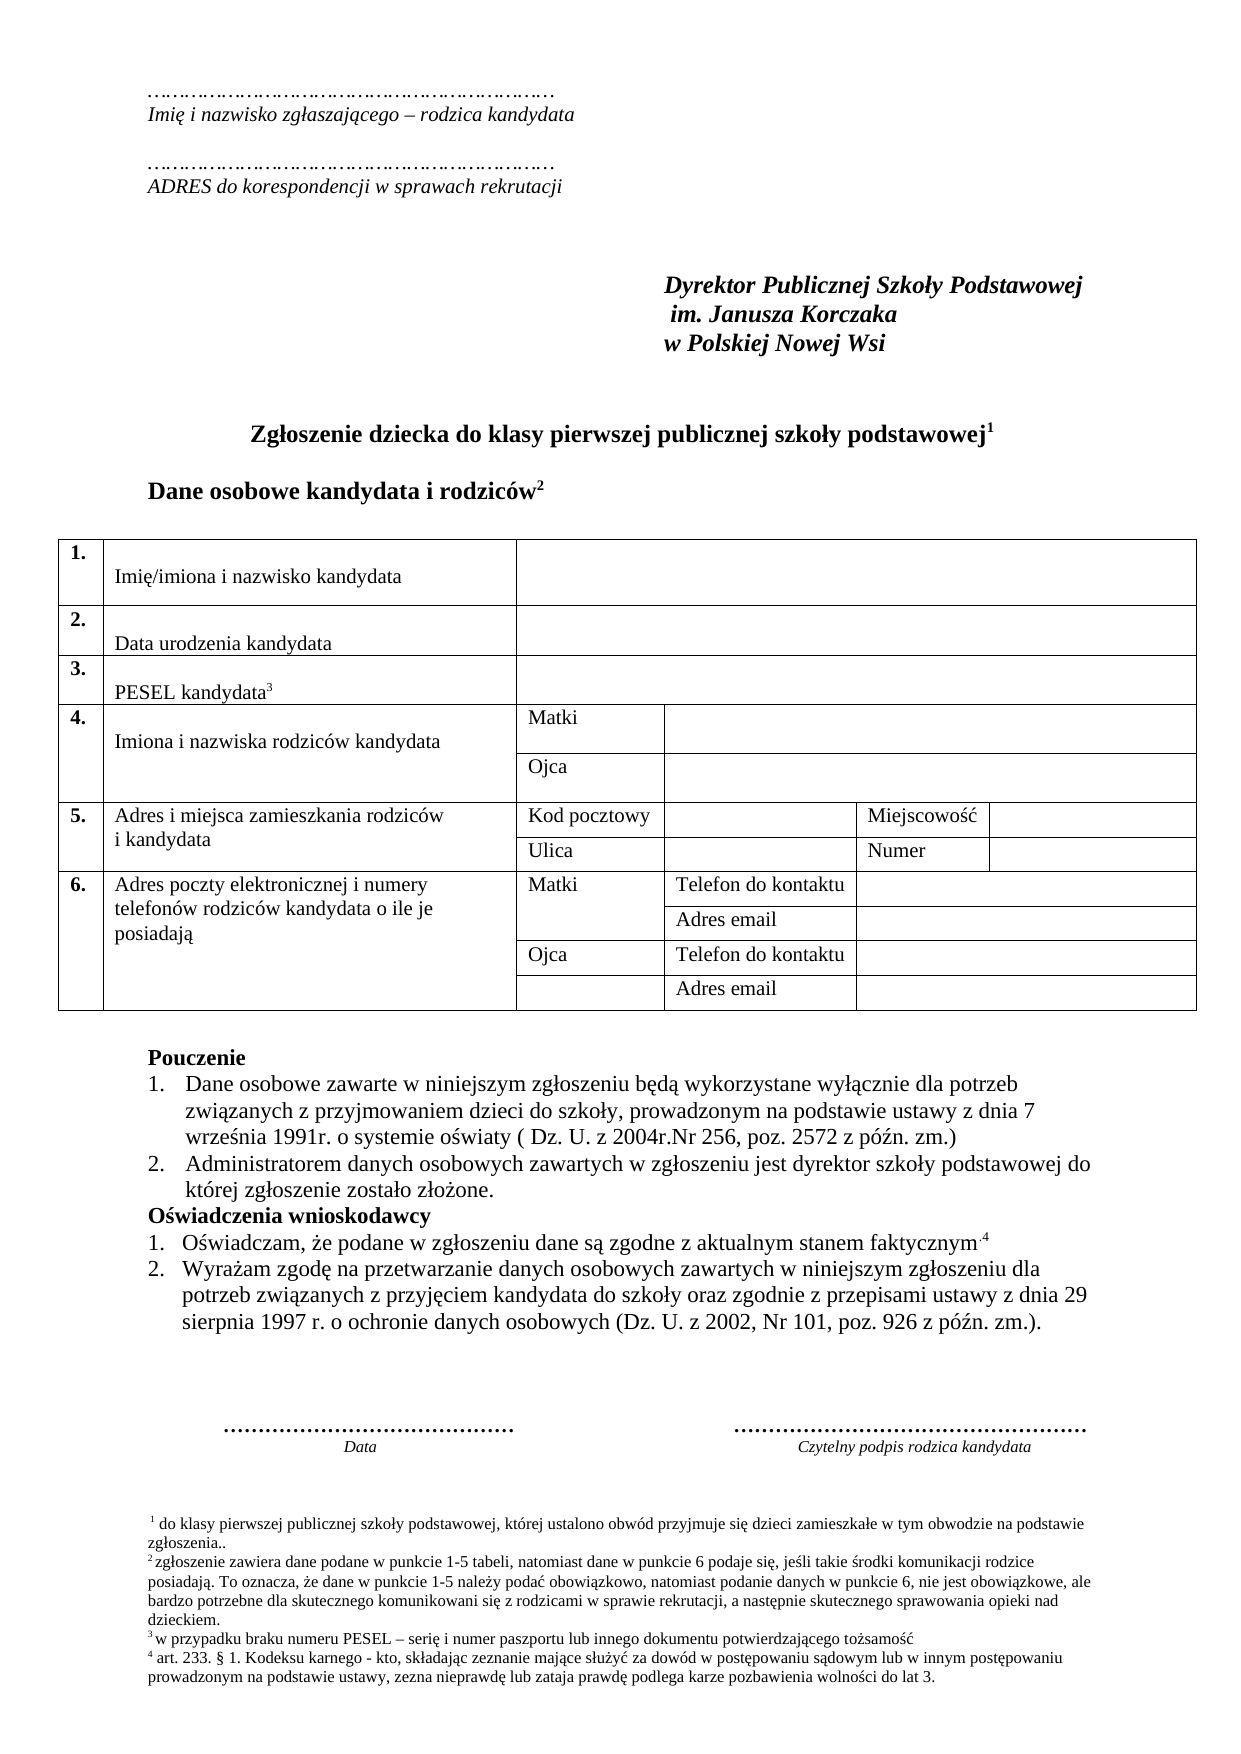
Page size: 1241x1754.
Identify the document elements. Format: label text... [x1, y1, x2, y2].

table_cell [857, 907, 1196, 940]
table_cell Matki [517, 872, 664, 940]
text 3 w przypadku braku numeru PESEL – serię i numer paszportu lub innego dokumentu potwierdzającego tożsamość [148, 1629, 1093, 1648]
table_cell [517, 976, 664, 1009]
text 2. Wyrażam zgodę na przetwarzanie danych osobowych zawartych w niniejszym zgłoszeniu dla [148, 1255, 1093, 1281]
text Dyrektor Publicznej Szkoły Podstawowej [664, 270, 1093, 299]
table_cell Numer [857, 838, 989, 871]
table_cell [990, 838, 1196, 871]
text w Polskiej Nowej Wsi [664, 328, 1093, 357]
table_cell [857, 941, 1196, 975]
text potrzeb związanych z przyjęciem kandydata do szkoły oraz zgodnie z przepisami ustawy z dnia 29 [148, 1281, 1093, 1308]
text 1. Oświadczam, że podane w zgłoszeniu dane są zgodne z aktualnym stanem faktycznym.4 [148, 1229, 1093, 1255]
table_header 1. [59, 540, 103, 605]
list Dane osobowe zawarte w niniejszym zgłoszeniu będą wykorzystane wyłącznie dla potrzeb związanych z przyjmowaniem dzieci do szkoły, prowadzonym na podstawie ustawy z dnia 7 września 1991r. o systemie oświaty ( Dz. U. z 2004r.Nr 256, poz. 2572 z późn. zm.) [148, 1071, 1093, 1149]
table_cell Ulica [517, 838, 664, 871]
table_cell Adres email [665, 976, 856, 1009]
table_cell [857, 872, 1196, 906]
table_cell Telefon do kontaktu [665, 872, 856, 906]
list Administratorem danych osobowych zawartych w zgłoszeniu jest dyrektor szkoły podstawowej do której zgłoszenie zostało złożone. [148, 1149, 1093, 1202]
table_cell [665, 705, 1196, 753]
table_cell Miejscowość [857, 803, 989, 837]
table_header [517, 540, 1196, 605]
table_cell Imiona i nazwiska rodziców kandydata [104, 705, 516, 802]
text 4 art. 233. § 1. Kodeksu karnego - kto, składając zeznanie mające służyć za dowód w postępowaniu sądowym lub w innym postępowaniu prowadzonym na podstawie ustawy, zezna nieprawdę lub zataja prawdę podlega karze pozbawienia wolności do lat 3. [148, 1648, 1093, 1686]
table_cell [857, 976, 1196, 1009]
list Data Czytelny podpis rodzica kandydata [223, 1437, 1093, 1456]
table_header Imię/imiona i nazwisko kandydata [104, 540, 516, 605]
table_cell [517, 606, 1196, 654]
text im. Janusza Korczaka [664, 299, 1093, 328]
table_cell [517, 656, 1196, 704]
table_cell Ojca [517, 941, 664, 975]
table_cell [665, 838, 856, 871]
table_cell 2. [59, 606, 103, 654]
text ………………………………………………………… [148, 78, 1093, 102]
table_cell [665, 754, 1196, 802]
text 1 do klasy pierwszej publicznej szkoły podstawowej, której ustalono obwód przyjmuje się dzieci zamieszkałe w tym obwodzie na podstawie zgłoszenia.. [148, 1514, 1093, 1552]
text Dane osobowe kandydata i rodziców2 [148, 476, 1093, 505]
text Imię i nazwisko zgłaszającego – rodzica kandydata [148, 102, 1093, 126]
text sierpnia 1997 r. o ochronie danych osobowych (Dz. U. z 2002, Nr 101, poz. 926 z późn. zm.). [148, 1308, 1093, 1334]
table_cell Kod pocztowy [517, 803, 664, 837]
table_cell 3. [59, 656, 103, 704]
table_cell Ojca [517, 754, 664, 802]
table_cell Matki [517, 705, 664, 753]
table_cell PESEL kandydata3 [104, 656, 516, 704]
table_cell 5. 5. [59, 803, 103, 871]
text ADRES do korespondencji w sprawach rekrutacji [148, 174, 1093, 198]
text 2 zgłoszenie zawiera dane podane w punkcie 1-5 tabeli, natomiast dane w punkcie 6 podaje się, jeśli takie środki komunikacji rodzice posiadają. To oznacza, że dane w punkcie 1-5 należy podać obowiązkowo, natomiast podanie danych w punkcie 6, nie jest obowiązkowe, ale bardzo potrzebne dla skutecznego komunikowani się z rodzicami w sprawie rekrutacji, a następnie skutecznego sprawowania opieki nad dzieckiem. [148, 1552, 1093, 1629]
table_cell Adres i miejsca zamieszkania rodziców i kandydata [104, 803, 516, 871]
table_cell 6. [59, 872, 103, 1009]
text Oświadczenia wnioskodawcy [148, 1202, 1093, 1229]
table_cell Adres email [665, 907, 856, 940]
table_cell 4. [59, 705, 103, 802]
text …………………………………… …………………………………………… [223, 1413, 1093, 1437]
table_cell Adres poczty elektronicznej i numery telefonów rodziców kandydata o ile je posiadają [104, 872, 516, 1009]
text Zgłoszenie dziecka do klasy pierwszej publicznej szkoły podstawowej1 [148, 419, 1093, 448]
table_cell [665, 803, 856, 837]
table_cell Telefon do kontaktu [665, 941, 856, 975]
table_cell Data urodzenia kandydata [104, 606, 516, 654]
text Pouczenie [148, 1044, 1093, 1071]
text ………………………………………………………… [148, 150, 1093, 174]
table_cell [990, 803, 1196, 837]
